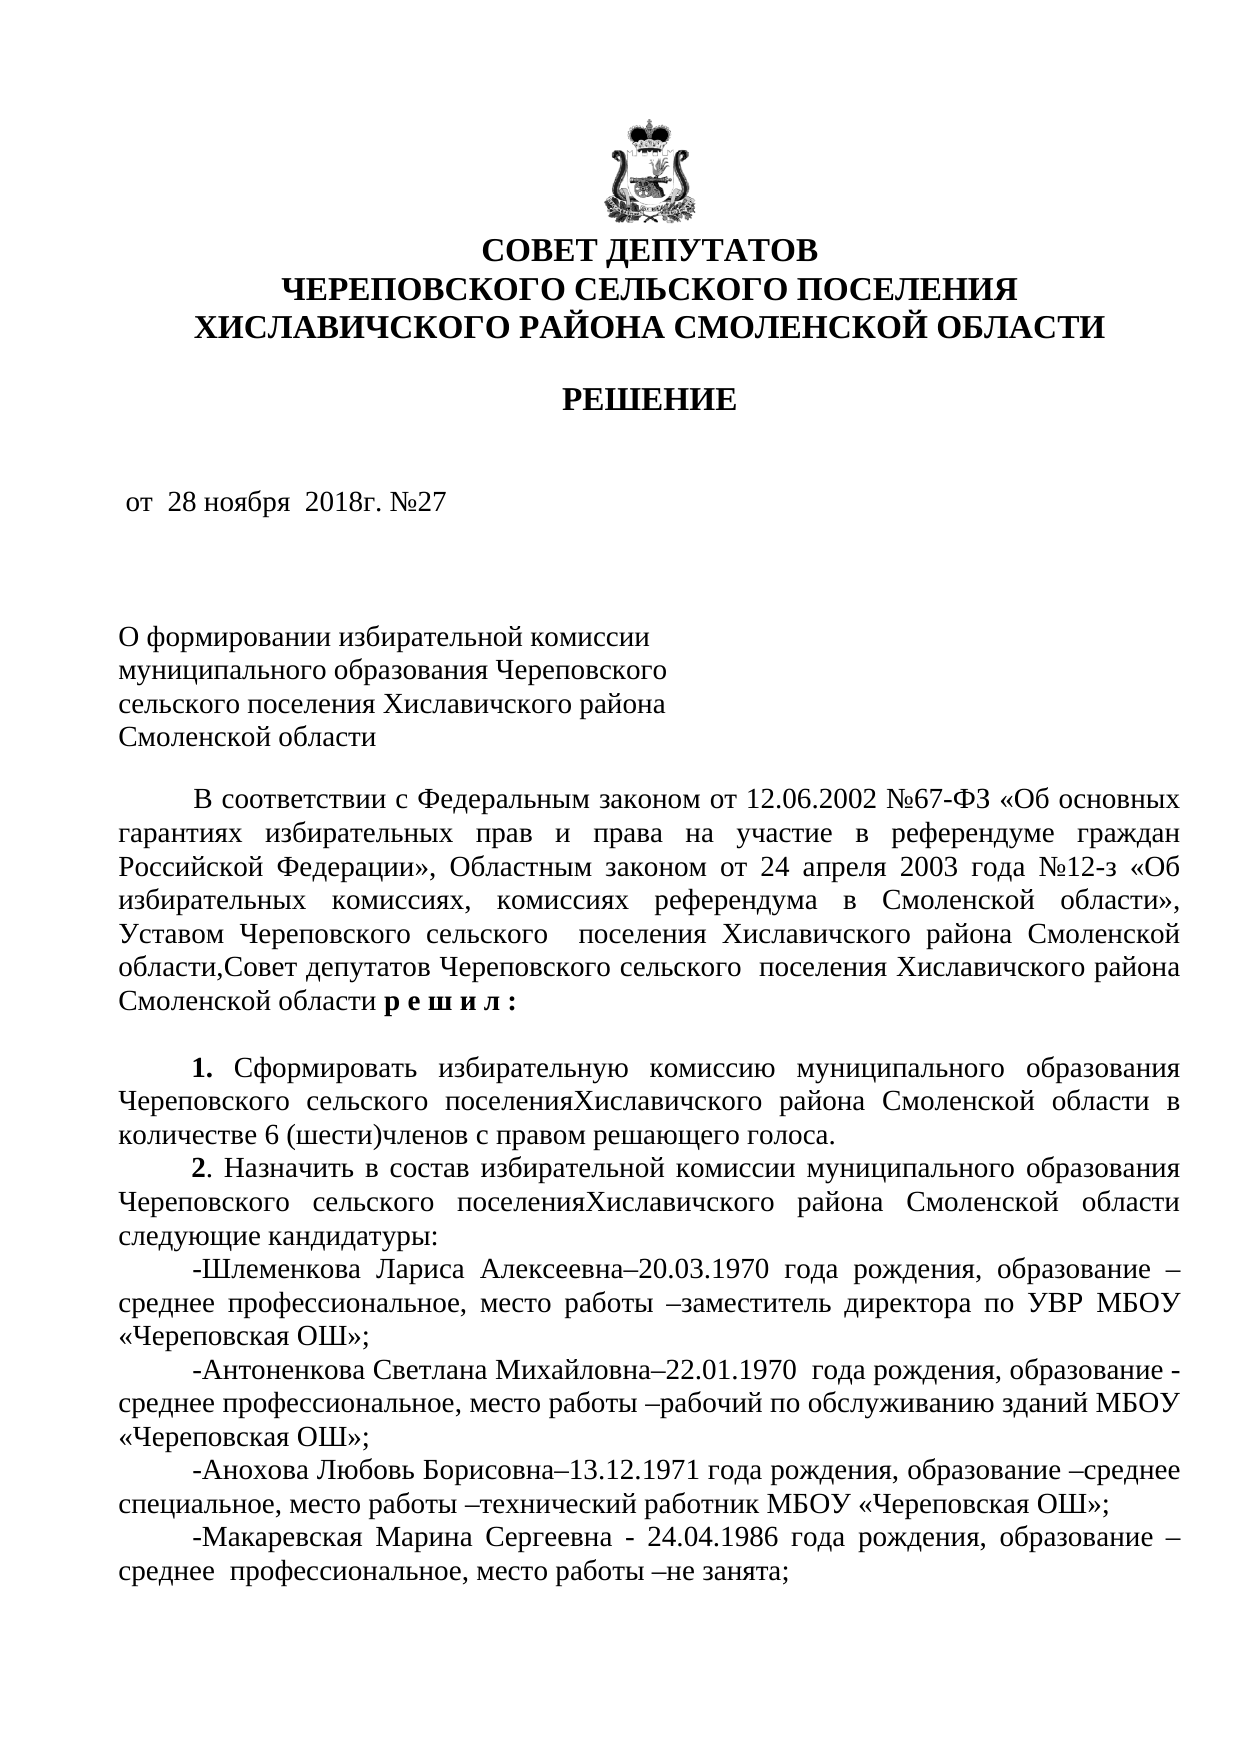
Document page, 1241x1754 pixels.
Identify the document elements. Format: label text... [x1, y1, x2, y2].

text РЕШЕНИЕ [118, 379, 1181, 417]
text -Анохова Любовь Борисовна–13.12.1971 года рождения, образование –среднее специальное, место работы –технический работник МБОУ «Череповская ОШ»; [118, 1452, 1181, 1519]
text Смоленской области [118, 719, 1181, 753]
text О формировании избирательной комиссии [118, 619, 1181, 652]
text -Шлеменкова Лариса Алексеевна–20.03.1970 года рождения, образование –среднее профессиональное, место работы –заместитель директора по УВР МБОУ «Череповская ОШ»; [118, 1251, 1181, 1352]
picture [599, 118, 700, 231]
text муниципального образования Череповского [118, 652, 1181, 686]
text 2. Назначить в состав избирательной комиссии муниципального образования Череповского сельского поселенияХиславичского района Смоленской области следующие кандидатуры: [118, 1151, 1181, 1251]
text ЧЕРЕПОВСКОГО СЕЛЬСКОГО ПОСЕЛЕНИЯ [118, 269, 1181, 307]
text -Антоненкова Светлана Михайловна–22.01.1970 года рождения, образование - среднее профессиональное, место работы –рабочий по обслуживанию зданий МБОУ «Череповская ОШ»; [118, 1352, 1181, 1452]
text от 28 ноября 2018г. №27 [118, 484, 1181, 518]
text ХИСЛАВИЧСКОГО РАЙОНА СМОЛЕНСКОЙ ОБЛАСТИ [118, 307, 1181, 346]
text В соответствии с Федеральным законом от 12.06.2002 №67-ФЗ «Об основных гарантиях избирательных прав и права на участие в референдуме граждан Российской Федерации», Областным законом от 24 апреля 2003 года №12-з «Об избирательных комиссиях, комиссиях референдума в Смоленской области», Уставом Череповского сельского поселения Хиславичского района Смоленской области,Совет депутатов Череповского сельского поселения Хиславичского района Смоленской области р е ш и л : [118, 782, 1181, 1016]
text 1. Сформировать избирательную комиссию муниципального образования Череповского сельского поселенияХиславичского района Смоленской области в количестве 6 (шести)членов с правом решающего голоса. [118, 1050, 1181, 1151]
text сельского поселения Хиславичского района [118, 686, 1181, 719]
text СОВЕТ ДЕПУТАТОВ [118, 231, 1181, 269]
text -Макаревская Марина Сергеевна - 24.04.1986 года рождения, образование –среднее профессиональное, место работы –не занята; [118, 1519, 1181, 1587]
